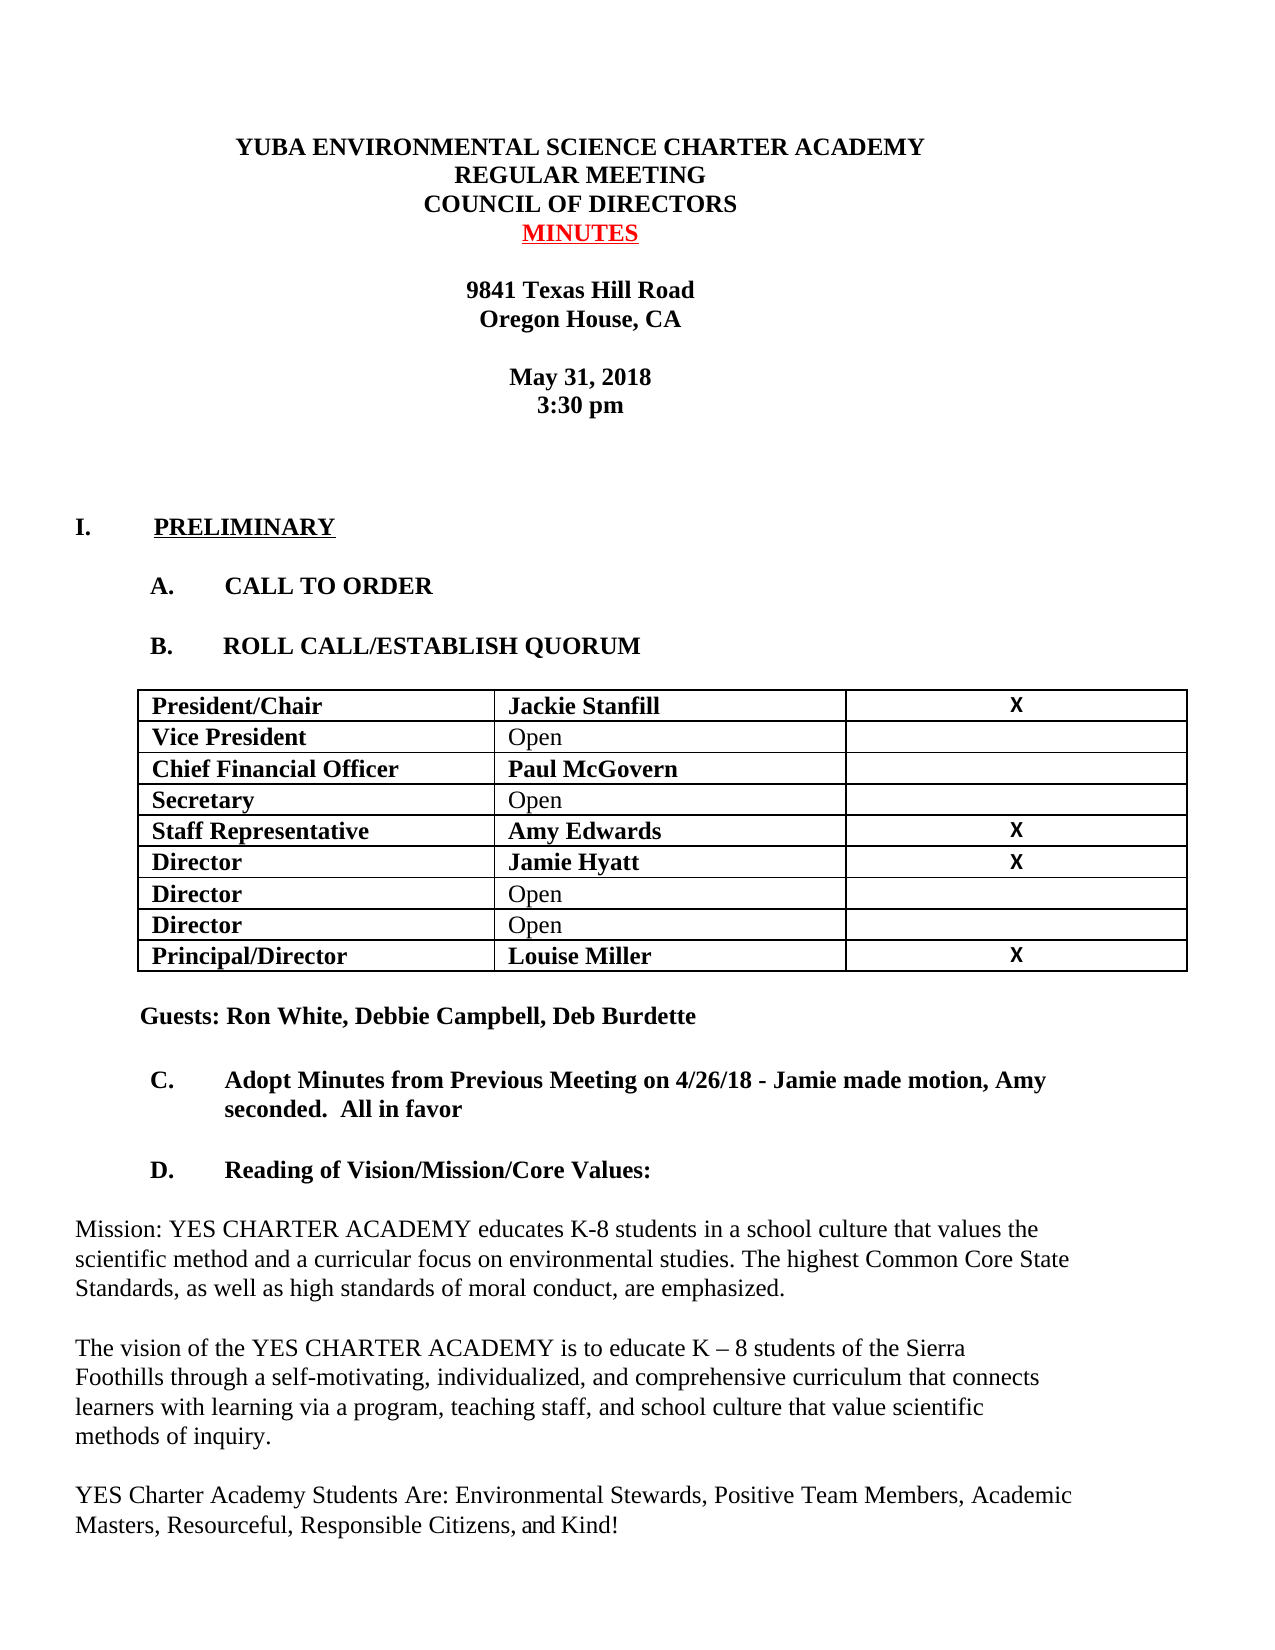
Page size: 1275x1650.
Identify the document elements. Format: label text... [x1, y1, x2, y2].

table_cell X [847, 847, 1186, 876]
text MINUTES [64, 218, 1096, 247]
table_cell Principal/Director [139, 941, 494, 970]
list ROLL CALL/ESTABLISH QUORUM [150, 631, 1096, 660]
text The vision of the YES CHARTER ACADEMY is to educate K – 8 students of the Sierra Foothills through a self-motivating, individualized, and comprehensive curriculum that connects learners with learning via a program, teaching staff, and school culture that value scientific methods of inquiry. [75, 1333, 1060, 1450]
table_cell [847, 785, 1186, 814]
text YUBA ENVIRONMENTAL SCIENCE CHARTER ACADEMY [64, 132, 1096, 161]
table_cell Open [495, 722, 845, 751]
table_cell Vice President [139, 722, 494, 751]
list Adopt Minutes from Previous Meeting on 4/26/18 - Jamie made motion, Amy seconded. All in favor [150, 1066, 1096, 1123]
table_cell Director [139, 847, 494, 876]
table_header President/Chair [139, 691, 494, 720]
list CALL TO ORDER [150, 571, 1096, 600]
text May 31, 2018 [64, 362, 1096, 391]
text 3:30 pm [64, 391, 1096, 419]
list Reading of Vision/Mission/Core Values: [150, 1155, 1096, 1183]
table_header X X [847, 691, 1186, 720]
table_cell Director [139, 878, 494, 908]
table_cell [847, 722, 1186, 751]
table_cell Jamie Hyatt [495, 847, 845, 876]
text YES Charter Academy Students Are: Environmental Stewards, Positive Team Members, Academic Masters, Resourceful, Responsible Citizens, and Kind! [75, 1481, 1096, 1539]
table_cell Director [139, 910, 494, 939]
text REGULAR MEETING [64, 161, 1096, 189]
table_cell Chief Financial Officer [139, 753, 494, 783]
table_header Jackie Stanfill [495, 691, 845, 720]
table_cell [847, 753, 1186, 783]
table_cell Staff Representative [139, 816, 494, 845]
text Mission: YES CHARTER ACADEMY educates K-8 students in a school culture that values the scientific method and a curricular focus on environmental studies. The highest Common Core State Standards, as well as high standards of moral conduct, are emphasized. [75, 1214, 1096, 1302]
table_cell Amy Edwards [495, 816, 845, 845]
table_cell Louise Miller [495, 941, 845, 970]
table_cell Open [495, 785, 845, 814]
table_cell Paul McGovern [495, 753, 845, 783]
text Guests: Ron White, Debbie Campbell, Deb Burdette [64, 1001, 1096, 1029]
table_cell [847, 910, 1186, 939]
table_cell X [847, 941, 1186, 970]
table_cell [847, 878, 1186, 908]
table_cell Open [495, 878, 845, 908]
table_cell Open [495, 910, 845, 939]
text COUNCIL OF DIRECTORS [64, 189, 1096, 218]
table_cell Secretary [139, 785, 494, 814]
text 9841 Texas Hill Road Oregon House, CA [64, 276, 1096, 333]
table_cell X [847, 816, 1186, 845]
subtitle PRELIMINARY [75, 512, 1096, 540]
